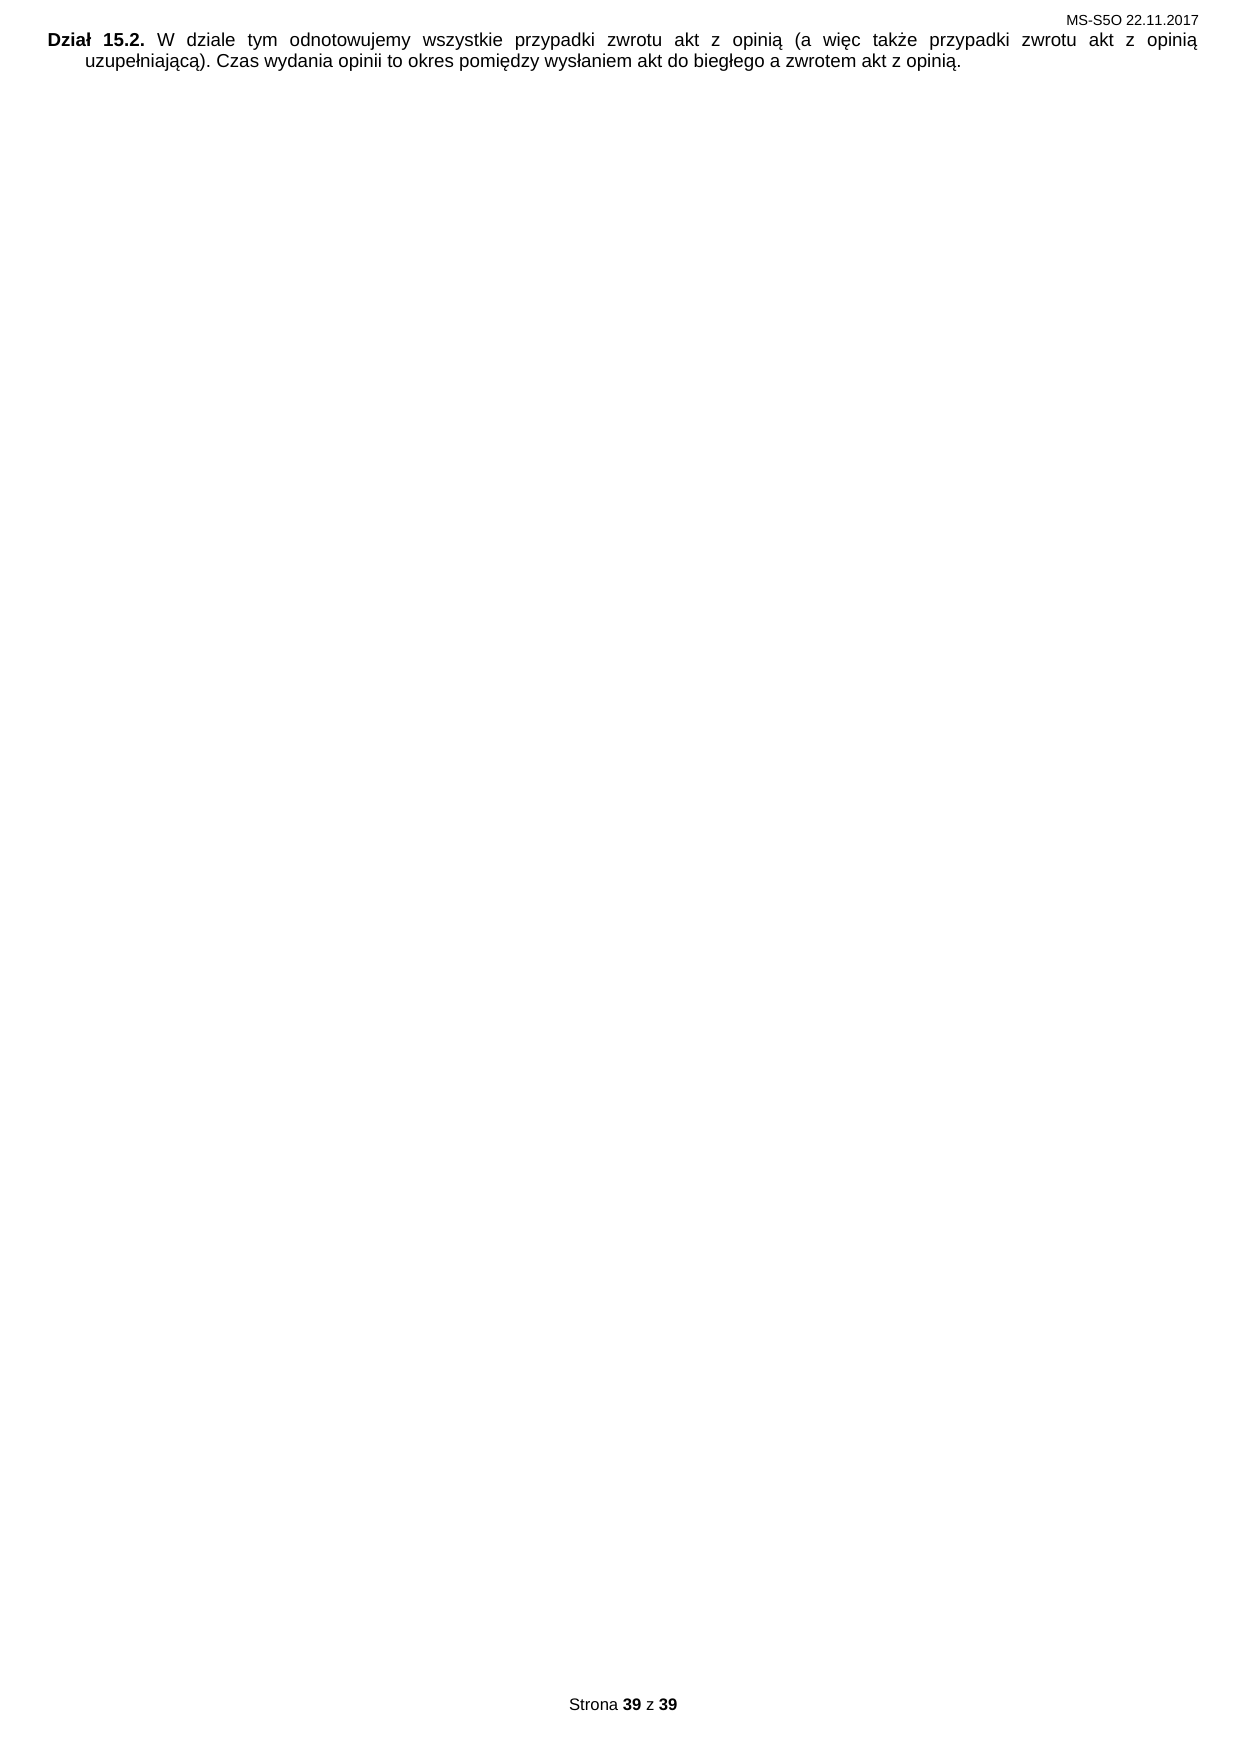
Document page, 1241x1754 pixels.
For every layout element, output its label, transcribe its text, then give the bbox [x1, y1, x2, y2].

text Dział 15.2. W dziale tym odnotowujemy wszystkie przypadki zwrotu akt z opinią (a więc także przypadki zwrotu akt z opinią uzupełniającą). Czas wydania opinii to okres pomiędzy wysłaniem akt do biegłego a zwrotem akt z opinią. [47, 28, 1199, 72]
